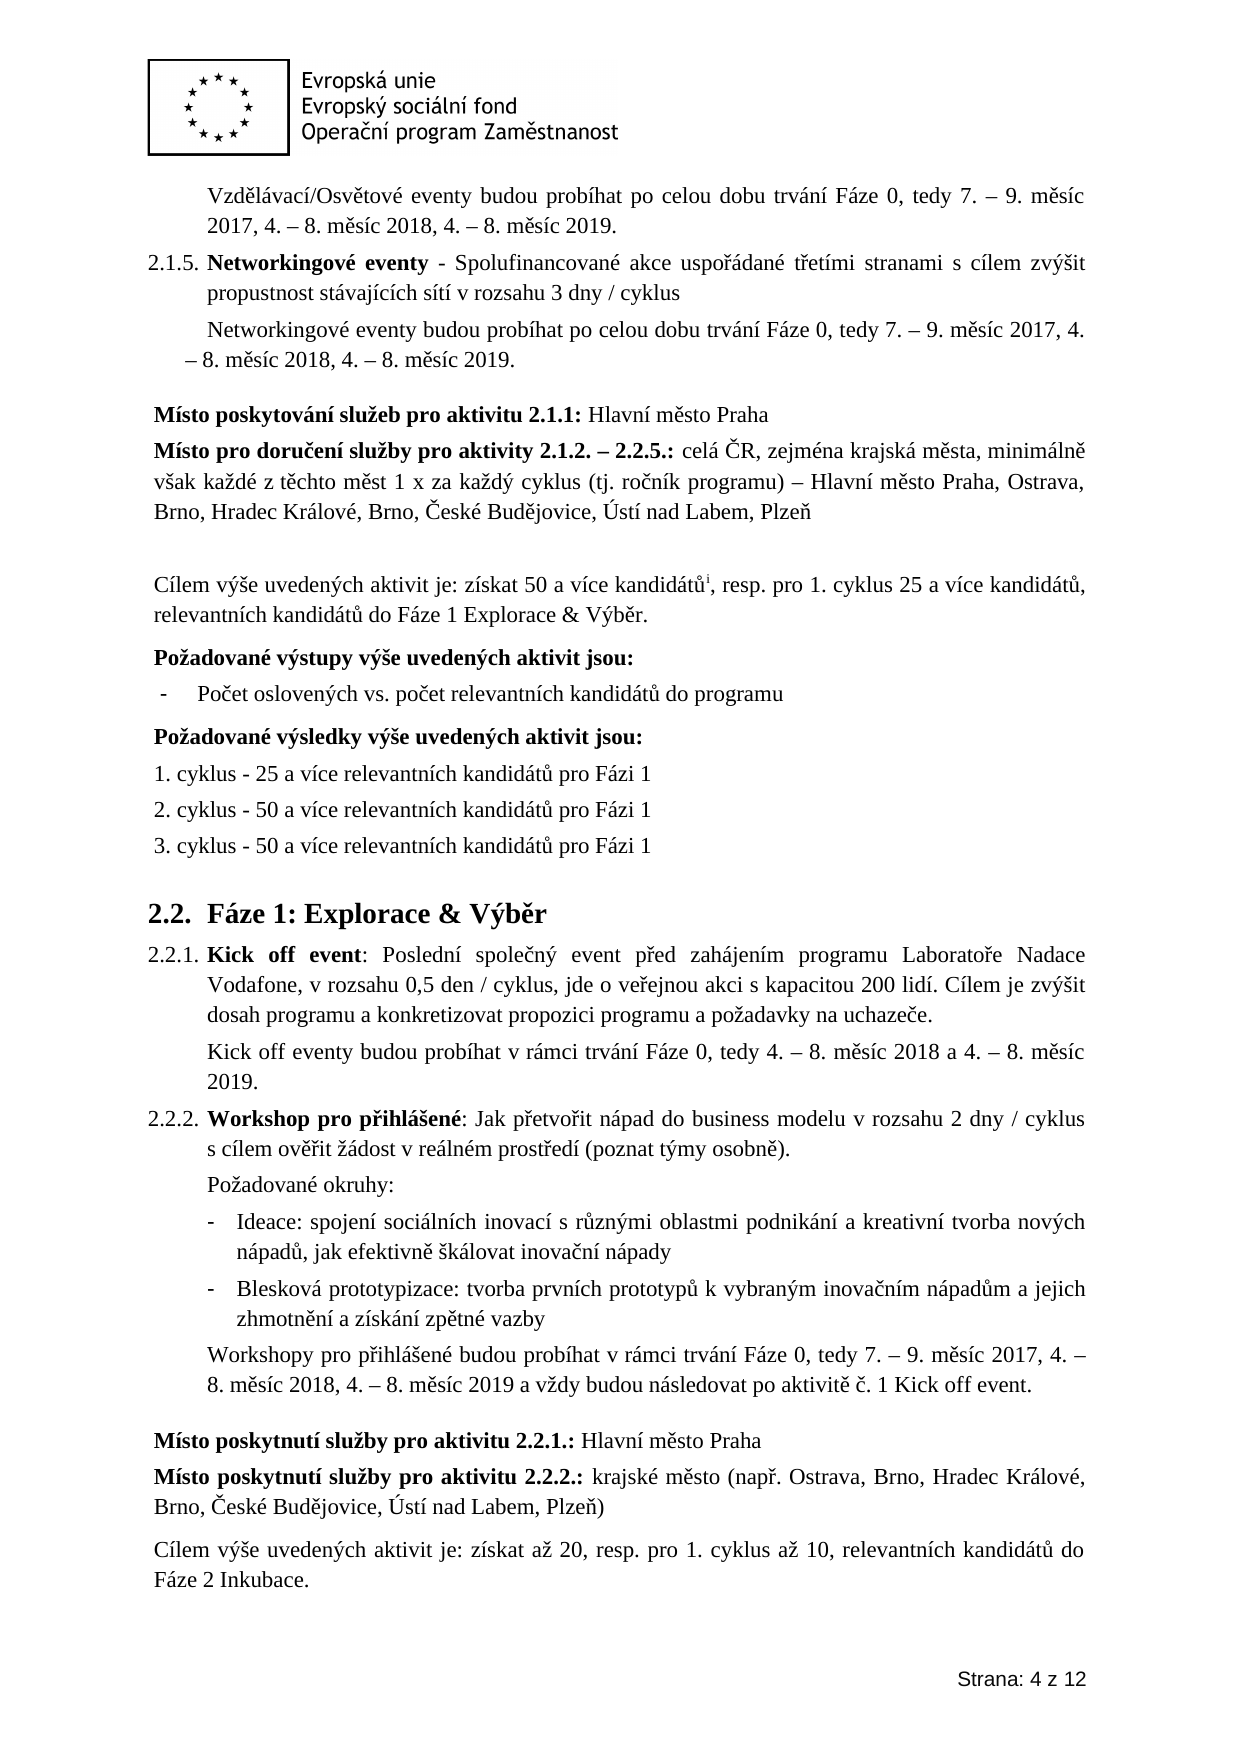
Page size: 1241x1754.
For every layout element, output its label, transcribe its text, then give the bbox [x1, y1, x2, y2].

subtitle Fáze 1: Explorace & Výběr [148, 896, 1092, 930]
text Místo pro doručení služby pro aktivity 2.1.2. – 2.2.5.: celá ČR, zejména krajská města, minimálně však každé z těchto měst 1 x za každý cyklus (tj. ročník programu) – Hlavní město Praha, Ostrava, Brno, Hradec Králové, Brno, České Budějovice, Ústí nad Labem, Plzeň [154, 438, 1087, 524]
text 3. cyklus - 50 a více relevantních kandidátů pro Fázi 1 [154, 833, 1087, 859]
text Workshopy pro přihlášené budou probíhat v rámci trvání Fáze 0, tedy 7. – 9. měsíc 2017, 4. – 8. měsíc 2018, 4. – 8. měsíc 2019 a vždy budou následovat po aktivitě č. 1 Kick off event. [207, 1341, 1087, 1398]
list Kick off event: Poslední společný event před zahájením programu Laboratoře Nadace Vodafone, v rozsahu 0,5 den / cyklus, jde o veřejnou akci s kapacitou 200 lidí. Cílem je zvýšit dosah programu a konkretizovat propozici programu a požadavky na uchazeče. [148, 941, 1087, 1028]
text Kick off eventy budou probíhat v rámci trvání Fáze 0, tedy 4. – 8. měsíc 2018 a 4. – 8. měsíc 2019. [207, 1038, 1087, 1094]
text Cílem výše uvedených aktivit je: získat až 20, resp. pro 1. cyklus až 10, relevantních kandidátů do Fáze 2 Inkubace. [154, 1536, 1087, 1593]
list Blesková prototypizace: tvorba prvních prototypů k vybraným inovačním nápadům a jejich zhmotnění a získání zpětné vazby [207, 1274, 1087, 1331]
text Požadované okruhy: [154, 1171, 1087, 1198]
list Networkingové eventy - Spolufinancované akce uspořádané třetími stranami s cílem zvýšit propustnost stávajících sítí v rozsahu 3 dny / cyklus [148, 249, 1087, 306]
list Počet oslovených vs. počet relevantních kandidátů do programu [159, 680, 1087, 707]
text Networkingové eventy budou probíhat po celou dobu trvání Fáze 0, tedy 7. – 9. měsíc 2017, 4. – 8. měsíc 2018, 4. – 8. měsíc 2019. [185, 316, 1087, 372]
list Ideace: spojení sociálních inovací s různými oblastmi podnikání a kreativní tvorba nových nápadů, jak efektivně škálovat inovační nápady [207, 1208, 1087, 1264]
text Požadované výstupy výše uvedených aktivit jsou: [154, 644, 1087, 670]
text 1. cyklus - 25 a více relevantních kandidátů pro Fázi 1 [154, 760, 1087, 786]
text Cílem výše uvedených aktivit je: získat 50 a více kandidátů, resp. pro 1. cyklus 25 a více kandidátů, relevantních kandidátů do Fáze 1 Explorace & Výběr. [154, 571, 1087, 627]
picture [147, 59, 618, 156]
text Místo poskytnutí služby pro aktivitu 2.2.1.: Hlavní město Praha [154, 1427, 1087, 1453]
text Vzdělávací/Osvětové eventy budou probíhat po celou dobu trvání Fáze 0, tedy 7. – 9. měsíc 2017, 4. – 8. měsíc 2018, 4. – 8. měsíc 2019. [207, 182, 1087, 239]
text Požadované výsledky výše uvedených aktivit jsou: [154, 723, 1087, 749]
text 2. cyklus - 50 a více relevantních kandidátů pro Fázi 1 [154, 796, 1087, 822]
text Místo poskytování služeb pro aktivitu 2.1.1: Hlavní město Praha [154, 401, 1087, 427]
list Workshop pro přihlášené: Jak přetvořit nápad do business modelu v rozsahu 2 dny / cyklus s cílem ověřit žádost v reálném prostředí (poznat týmy osobně). [148, 1105, 1087, 1161]
text Místo poskytnutí služby pro aktivitu 2.2.2.: krajské město (např. Ostrava, Brno, Hradec Králové, Brno, České Budějovice, Ústí nad Labem, Plzeň) [154, 1463, 1087, 1520]
